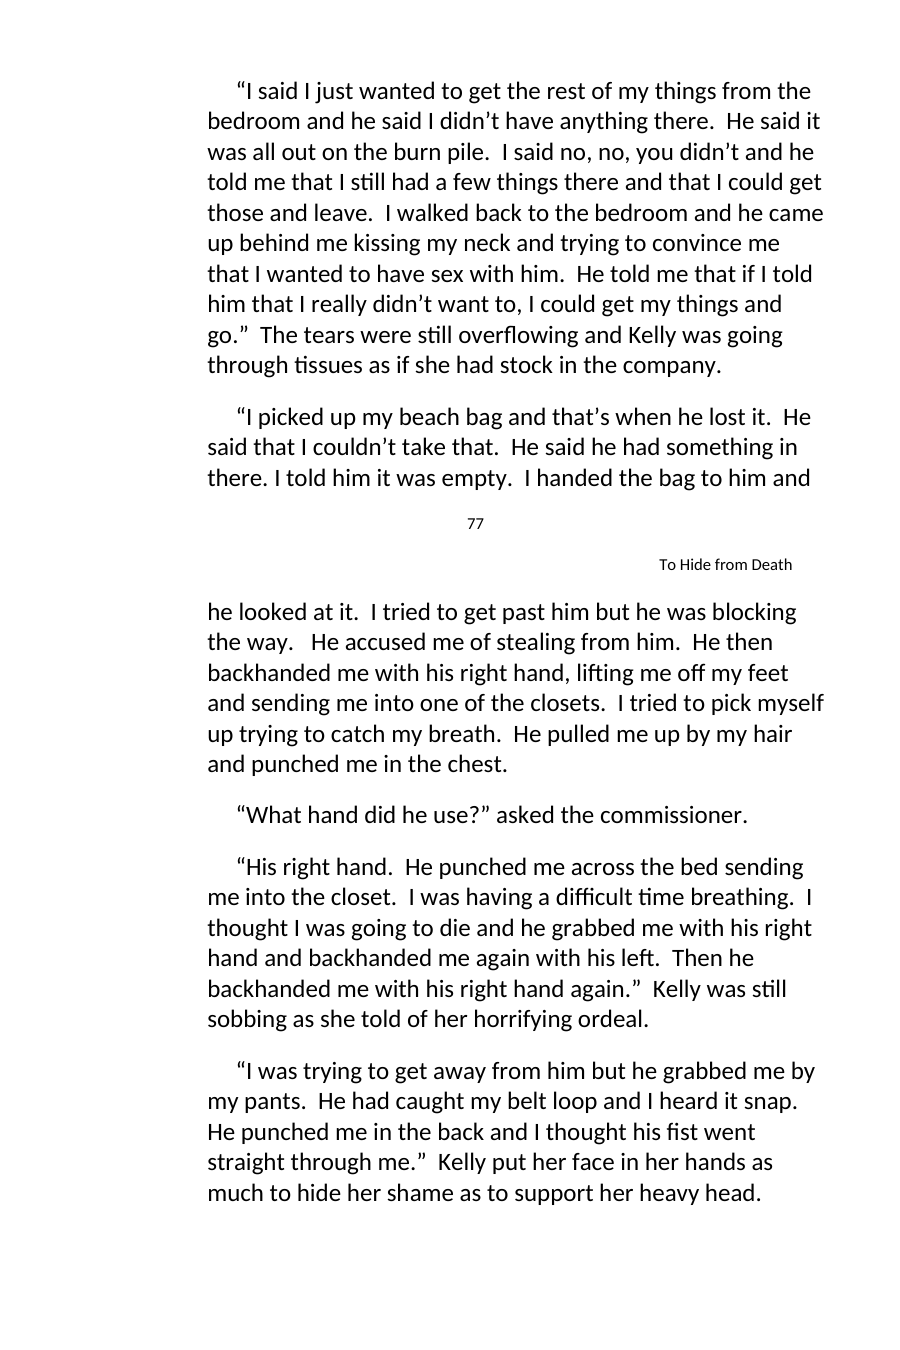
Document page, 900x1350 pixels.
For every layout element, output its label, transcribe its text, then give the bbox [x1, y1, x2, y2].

text he looked at it. I tried to get past him but he was blocking the way. He accused me of stealing from him. He then backhanded me with his right hand, lifting me off my feet and sending me into one of the closets. I tried to pick myself up trying to catch my breath. He pulled me up by my hair and punched me in the chest. [207, 596, 825, 779]
text “I picked up my beach bag and that’s when he lost it. He said that I couldn’t take that. He said he had something in there. I told him it was empty. I handed the bag to him and [207, 401, 825, 493]
text 77 [207, 513, 825, 534]
text “His right hand. He punched me across the bed sending me into the closet. I was having a difficult time breathing. I thought I was going to die and he grabbed me with his right hand and backhanded me again with his left. Then he backhanded me with his right hand again.” Kelly was still sobbing as she told of her horrifying ordeal. [207, 851, 825, 1034]
text “I said I just wanted to get the rest of my things from the bedroom and he said I didn’t have anything there. He said it was all out on the burn pile. I said no, no, you didn’t and he told me that I still had a few things there and that I could get those and leave. I walked back to the bedroom and he came up behind me kissing my neck and trying to convince me that I wanted to have sex with him. He told me that if I told him that I really didn’t want to, I could get my things and go.” The tears were still overflowing and Kelly was going through tissues as if she had stock in the company. [207, 75, 825, 380]
text “I was trying to get away from him but he grabbed me by my pants. He had caught my belt loop and I heard it snap. He punched me in the back and I thought his fist went straight through me.” Kelly put her face in her hands as much to hide her shame as to support her heavy head. [207, 1055, 825, 1208]
text To Hide from Death [207, 554, 825, 575]
text “What hand did he use?” asked the commissioner. [207, 800, 825, 830]
